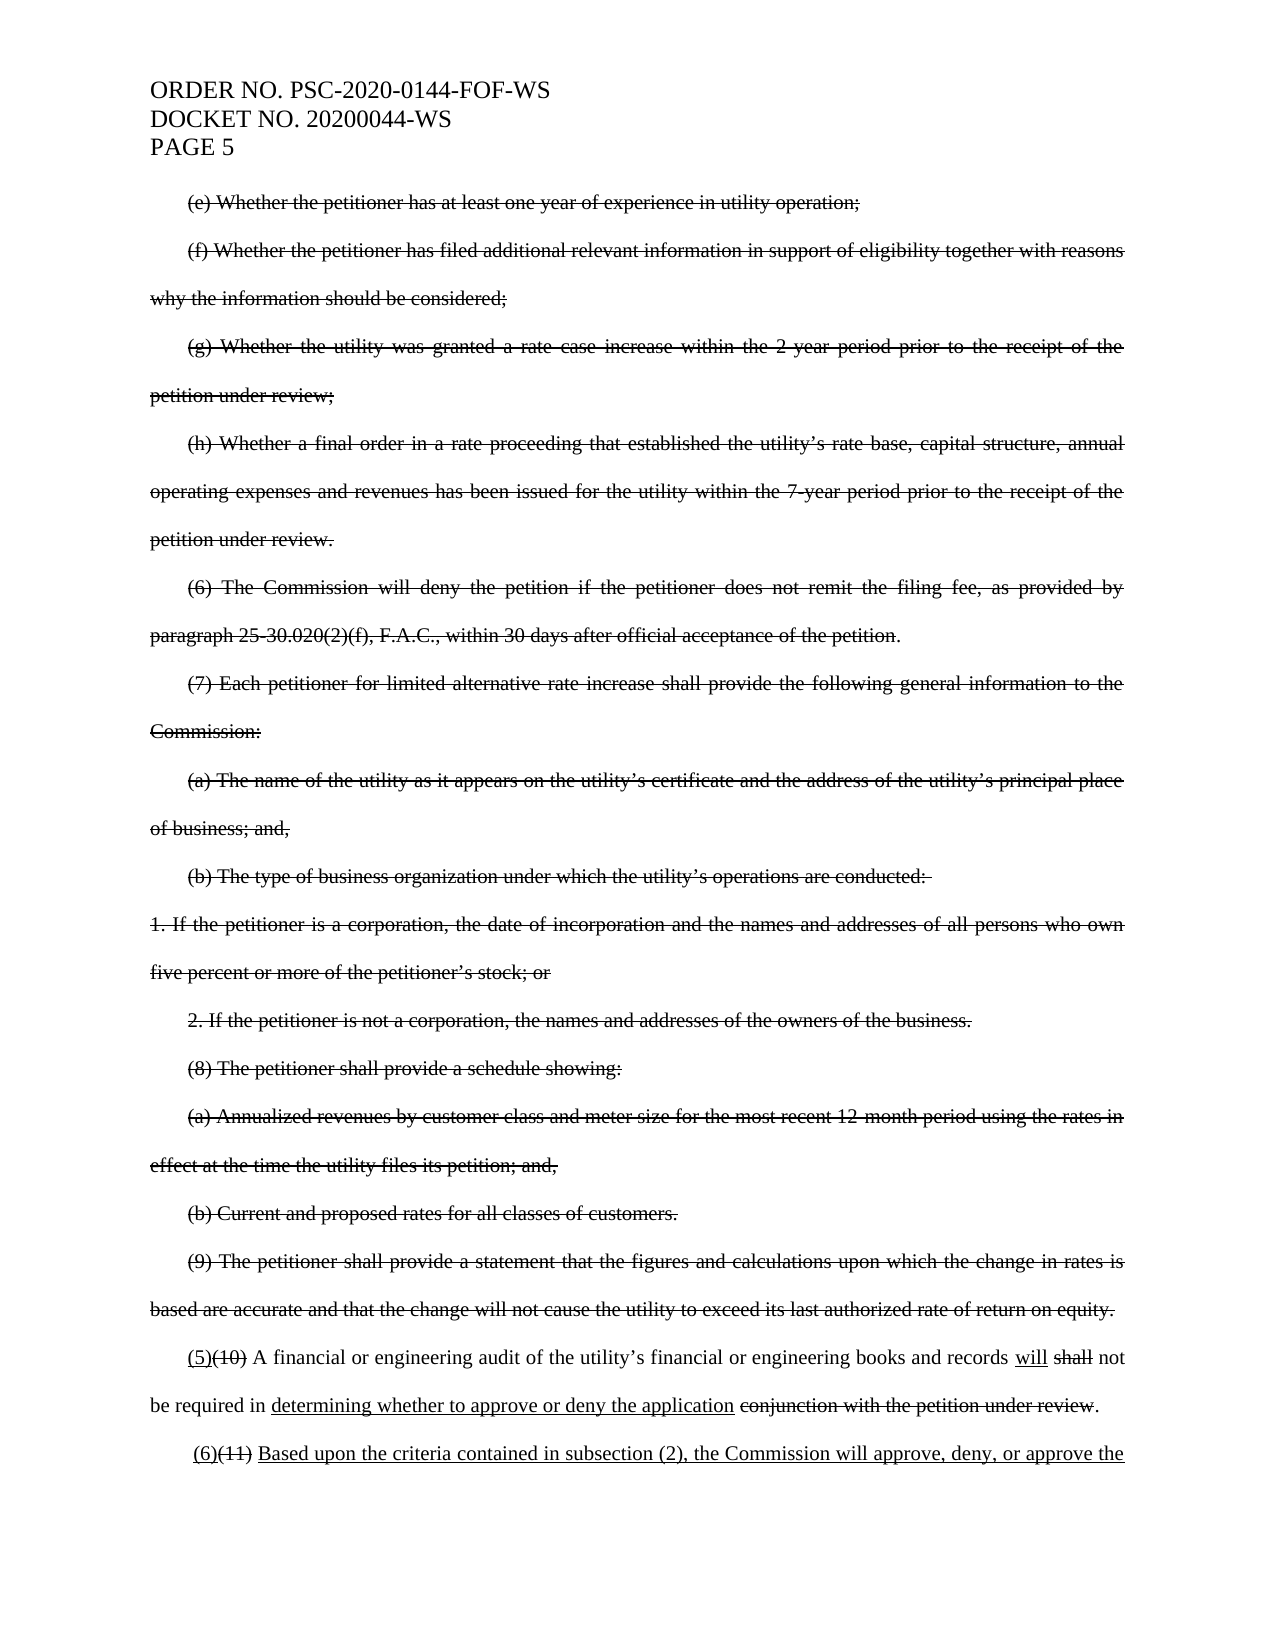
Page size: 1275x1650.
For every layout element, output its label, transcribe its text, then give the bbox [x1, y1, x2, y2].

text (b) Current and proposed rates for all classes of customers. [150, 1201, 1125, 1225]
text (a) The name of the utility as it appears on the utility’s certificate and the address of the utility’s principal place of business; and, [150, 767, 1125, 840]
text 2. If the petitioner is not a corporation, the names and addresses of the owners of the business. [150, 1008, 1125, 1032]
text (8) The petitioner shall provide a schedule showing: [150, 1056, 1125, 1080]
text (9) The petitioner shall provide a statement that the figures and calculations upon which the change in rates is based are accurate and that the change will not cause the utility to exceed its last authorized rate of return on equity. [150, 1249, 1125, 1321]
text (6) The Commission will deny the petition if the petitioner does not remit the filing fee, as provided by paragraph 25-30.020(2)(f), F.A.C., within 30 days after official acceptance of the petition. [150, 575, 1125, 647]
text 1. If the petitioner is a corporation, the date of incorporation and the names and addresses of all persons who own five percent or more of the petitioner’s stock; or [150, 912, 1125, 925]
text (5)(10) A financial or engineering audit of the utility’s financial or engineering books and records will shall not be required in determining whether to approve or deny the application conjunction with the petition under review. [150, 1345, 1125, 1417]
text (h) Whether a final order in a rate proceeding that established the utility’s rate base, capital structure, annual operating expenses and revenues has been issued for the utility within the 7-year period prior to the receipt of the petition under review. [150, 431, 1125, 551]
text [150, 1441, 1125, 1465]
text (a) Annualized revenues by customer class and meter size for the most recent 12-month period using the rates in effect at the time the utility files its petition; and, [150, 1104, 1125, 1177]
text 1. If the petitioner is a corporation, the date of incorporation and the names and addresses of all persons who own five percent or more of the petitioner’s stock; or [150, 926, 1125, 984]
text (g) Whether the utility was granted a rate case increase within the 2-year period prior to the receipt of the petition under review; [150, 334, 1125, 407]
text (f) Whether the petitioner has filed additional relevant information in support of eligibility together with reasons why the information should be considered; [150, 238, 1125, 310]
text (e) Whether the petitioner has at least one year of experience in utility operation; [150, 190, 1125, 214]
text (b) The type of business organization under which the utility’s operations are conducted: [150, 864, 1125, 888]
text (7) Each petitioner for limited alternative rate increase shall provide the following general information to the Commission: [150, 671, 1125, 743]
